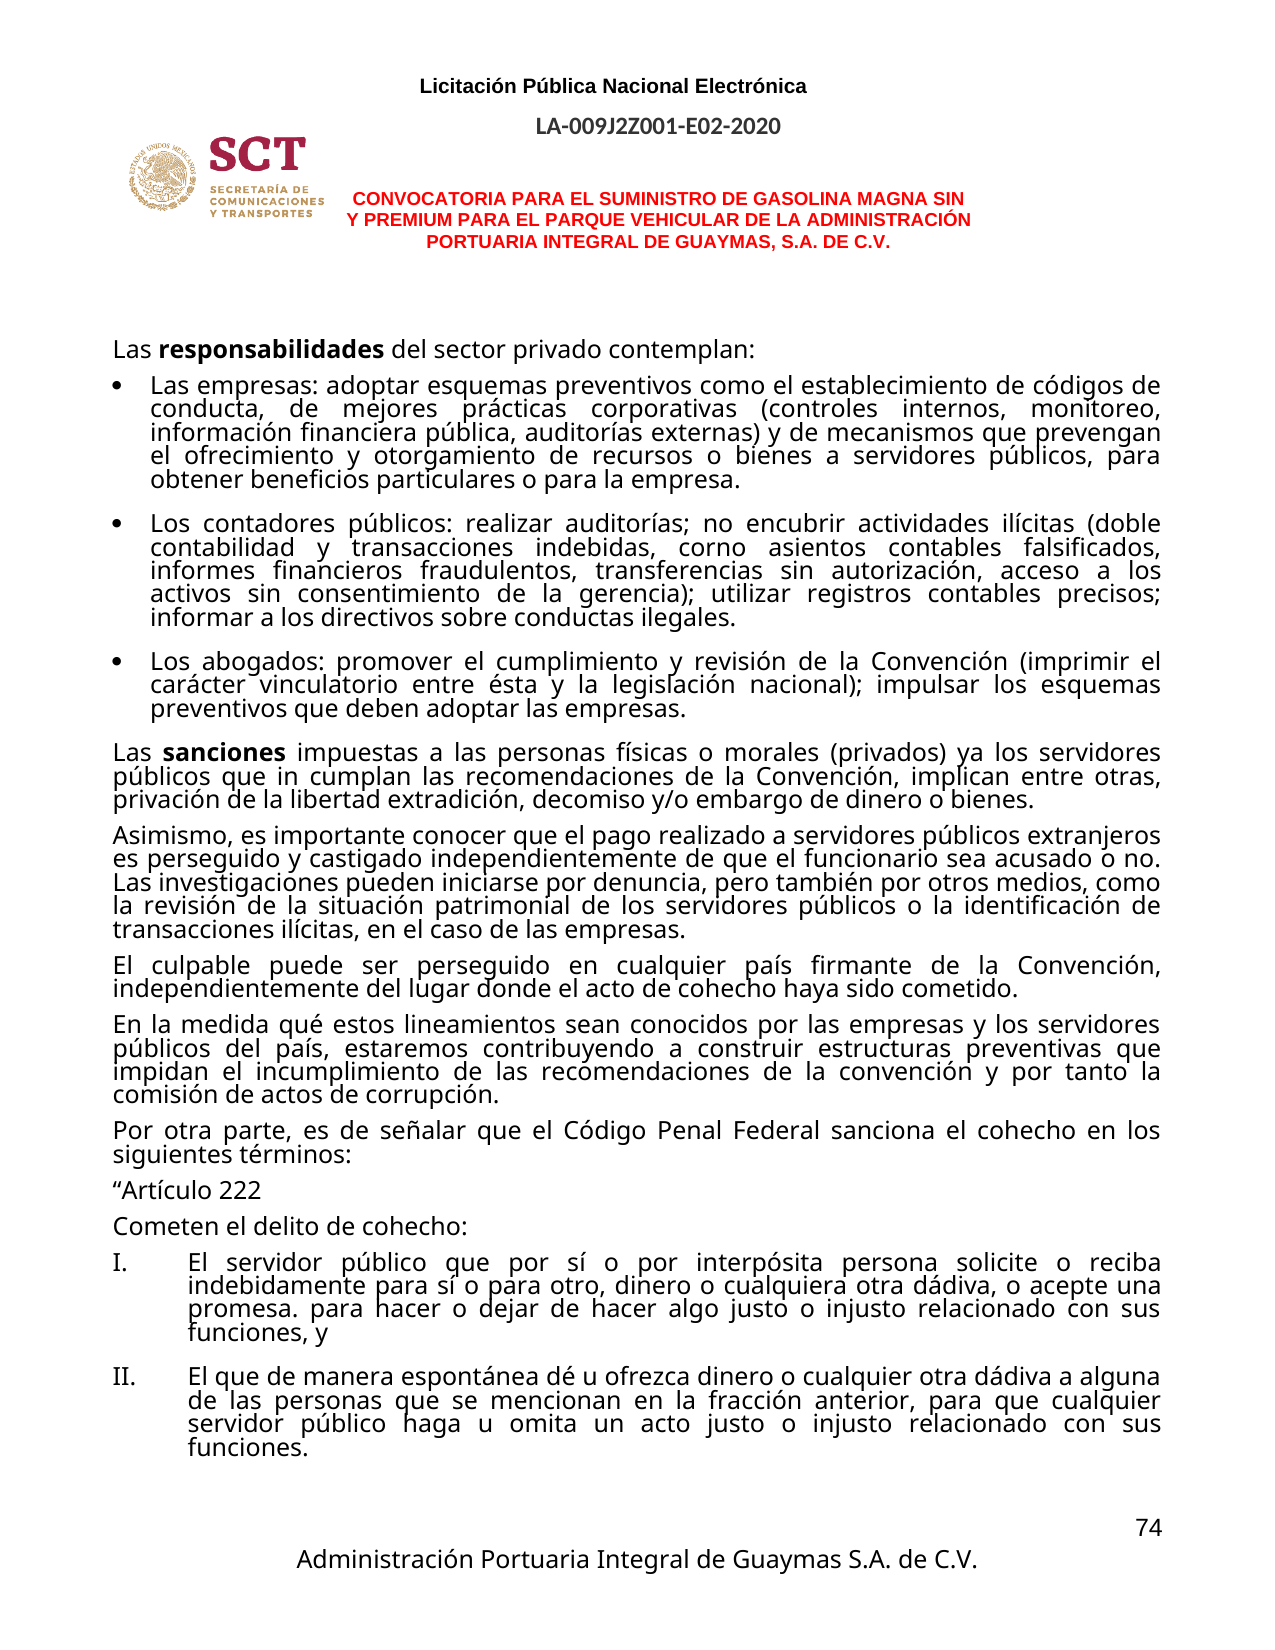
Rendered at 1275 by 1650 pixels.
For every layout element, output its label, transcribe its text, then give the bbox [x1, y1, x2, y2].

text Las sanciones impuestas a las personas físicas o morales (privados) ya los servidores públicos que in cumplan las recomendaciones de la Convención, implican entre otras, privación de la libertad extradición, decomiso y/o embargo de dinero o bienes. [112, 743, 1162, 813]
text Asimismo, es importante conocer que el pago realizado a servidores públicos extranjeros es perseguido y castigado independientemente de que el funcionario sea acusado o no. Las investigaciones pueden iniciarse por denuncia, pero también por otros medios, como la revisión de la situación patrimonial de los servidores públicos o la identificación de transacciones ilícitas, en el caso de las empresas. [112, 826, 1162, 943]
text Cometen el delito de cohecho: [112, 1216, 1162, 1240]
picture [123, 127, 329, 224]
list Las empresas: adoptar esquemas preventivos como el establecimiento de códigos de conducta, de mejores prácticas corporativas (controles internos, monitoreo, información financiera pública, auditorías externas) y de mecanismos que prevengan el ofrecimiento y otorgamiento de recursos o bienes a servidores públicos, para obtener beneficios particulares o para la empresa. [112, 376, 1162, 493]
list Los contadores públicos: realizar auditorías; no encubrir actividades ilícitas (doble contabilidad y transacciones indebidas, corno asientos contables falsificados, informes financieros fraudulentos, transferencias sin autorización, acceso a los activos sin consentimiento de la gerencia); utilizar registros contables precisos; informar a los directivos sobre conductas ilegales. [112, 514, 1162, 631]
text El culpable puede ser perseguido en cualquier país firmante de la Convención, independientemente del lugar donde el acto de cohecho haya sido cometido. [112, 955, 1162, 1002]
list Los abogados: promover el cumplimiento y revisión de la Convención (imprimir el carácter vinculatorio entre ésta y la legislación nacional); impulsar los esquemas preventivos que deben adoptar las empresas. [112, 652, 1162, 722]
list El servidor público que por sí o por interpósita persona solicite o reciba indebidamente para sí o para otro, dinero o cualquiera otra dádiva, o acepte una promesa. para hacer o dejar de hacer algo justo o injusto relacionado con sus funciones, y [112, 1252, 1162, 1346]
text Por otra parte, es de señalar que el Código Penal Federal sanciona el cohecho en los siguientes términos: [112, 1121, 1162, 1168]
text Las responsabilidades del sector privado contemplan: [112, 340, 1162, 363]
text “Artículo 222 [112, 1180, 1162, 1204]
text En la medida qué estos lineamientos sean conocidos por las empresas y los servidores públicos del país, estaremos contribuyendo a construir estructuras preventivas que impidan el incumplimiento de las recomendaciones de la convención y por tanto la comisión de actos de corrupción. [112, 1015, 1162, 1108]
list El que de manera espontánea dé u ofrezca dinero o cualquier otra dádiva a alguna de las personas que se mencionan en la fracción anterior, para que cualquier servidor público haga u omita un acto justo o injusto relacionado con sus funciones. [112, 1367, 1162, 1461]
